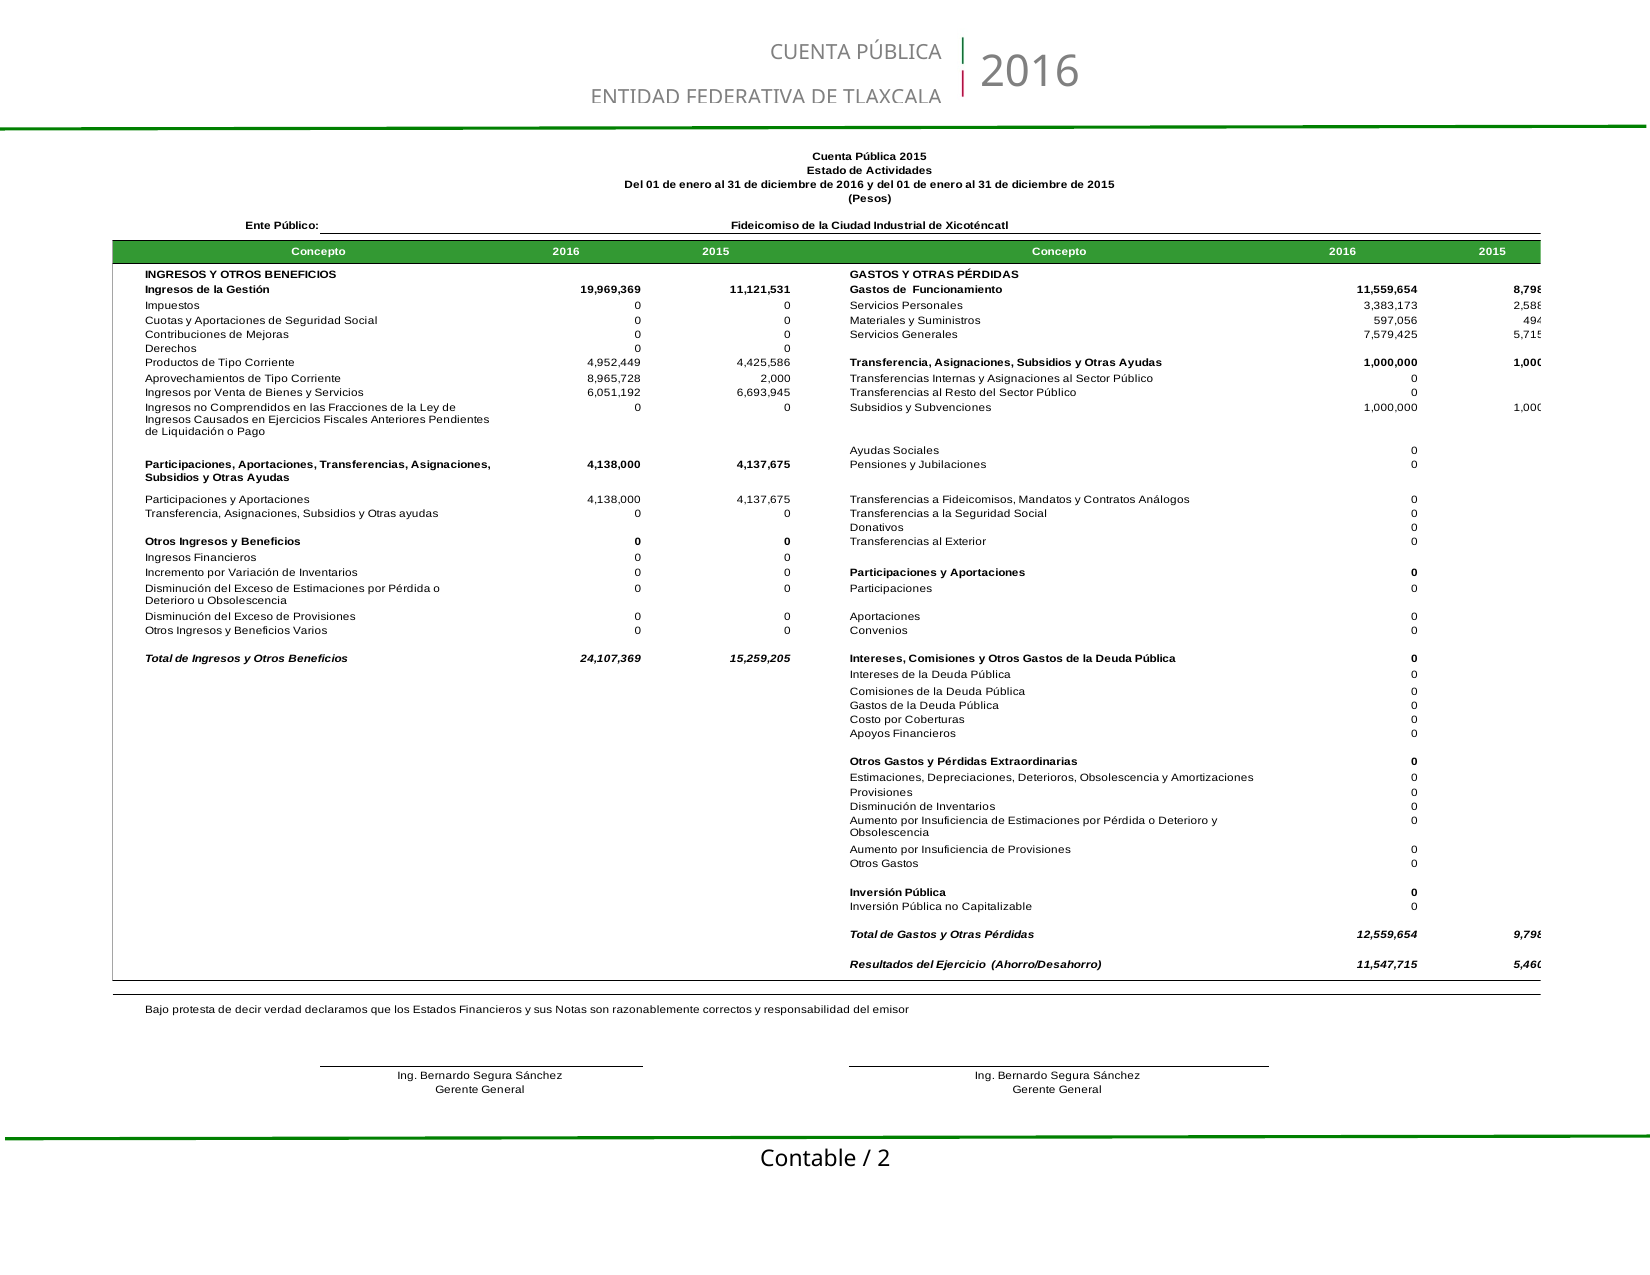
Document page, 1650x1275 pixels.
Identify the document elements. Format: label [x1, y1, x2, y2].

picture [956, 28, 974, 100]
